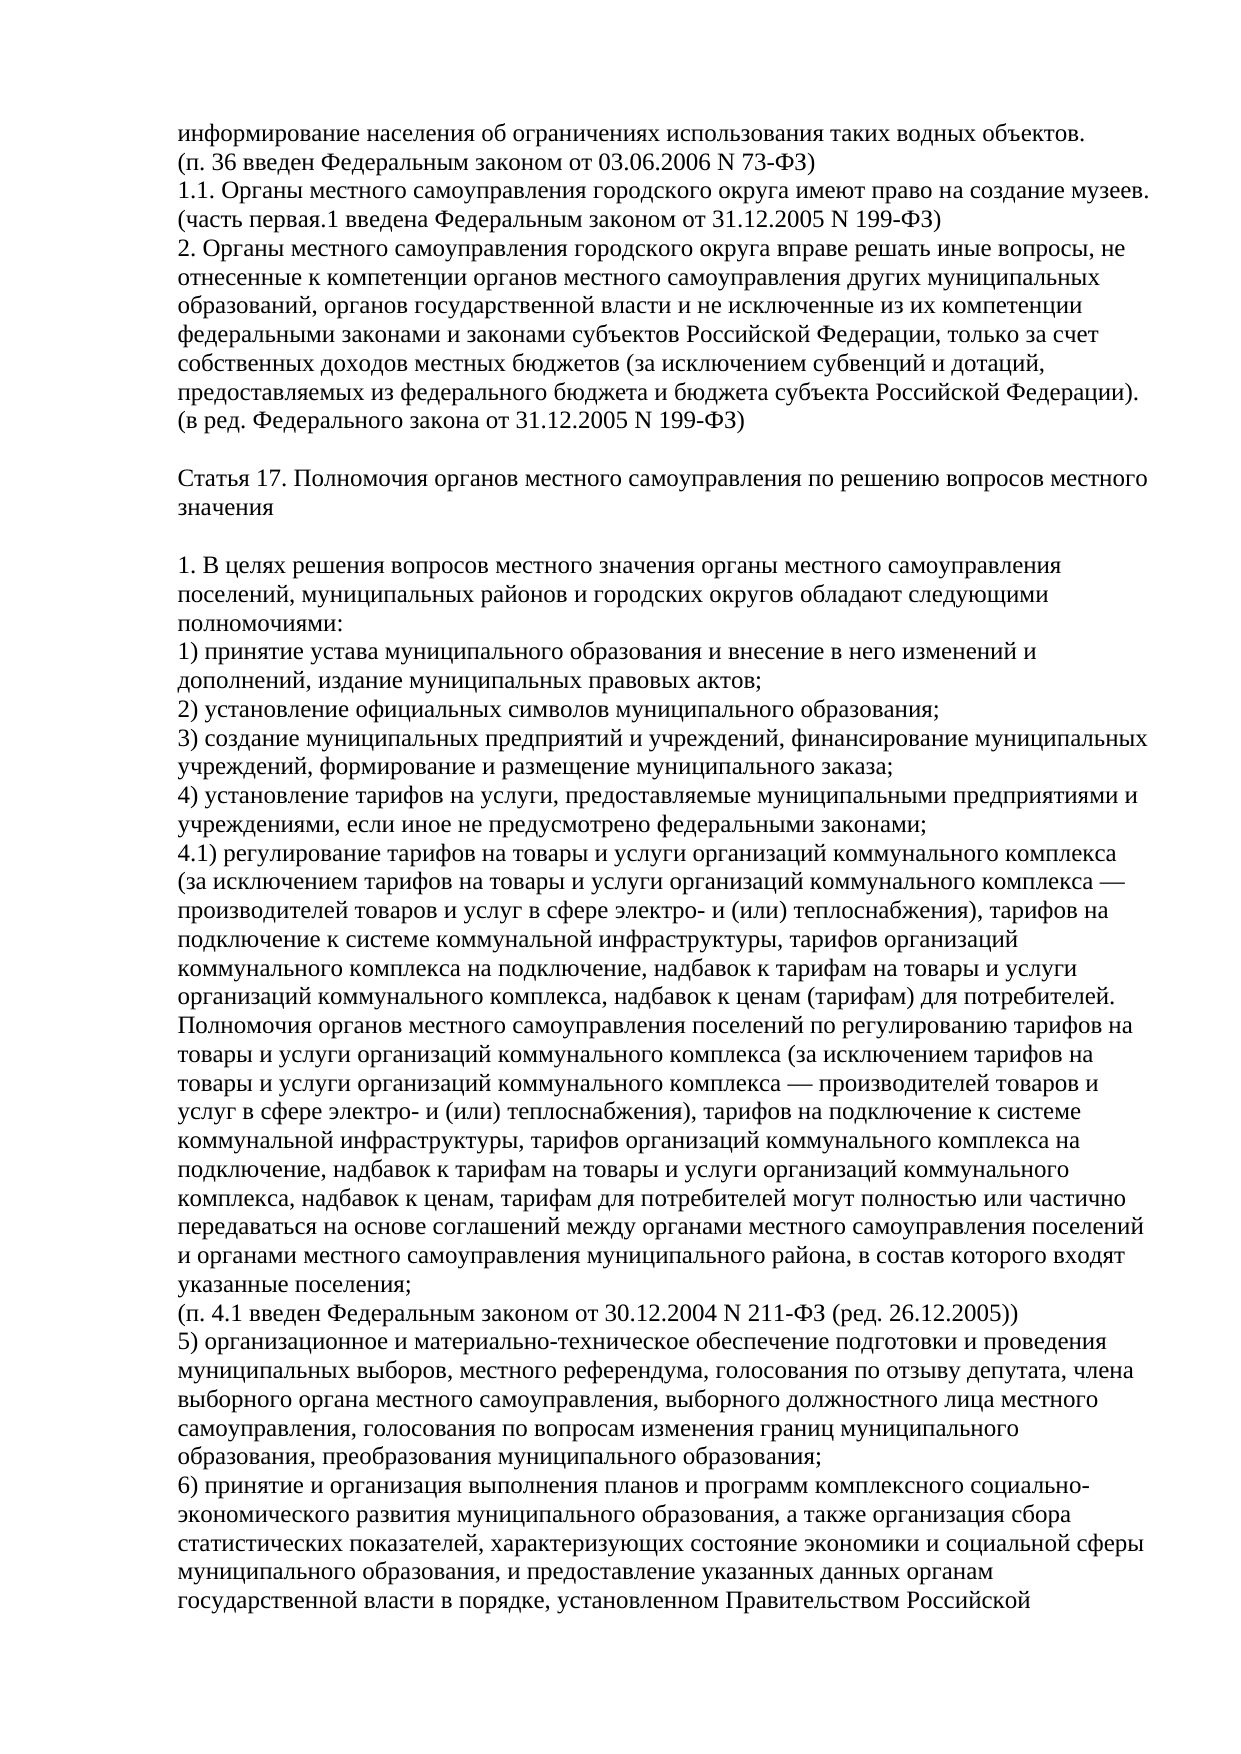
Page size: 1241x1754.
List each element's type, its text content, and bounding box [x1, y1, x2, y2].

text Статья 17. Полномочия органов местного самоуправления по решению вопросов местного значения [177, 463, 1152, 521]
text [177, 118, 1152, 434]
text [177, 550, 1152, 1614]
